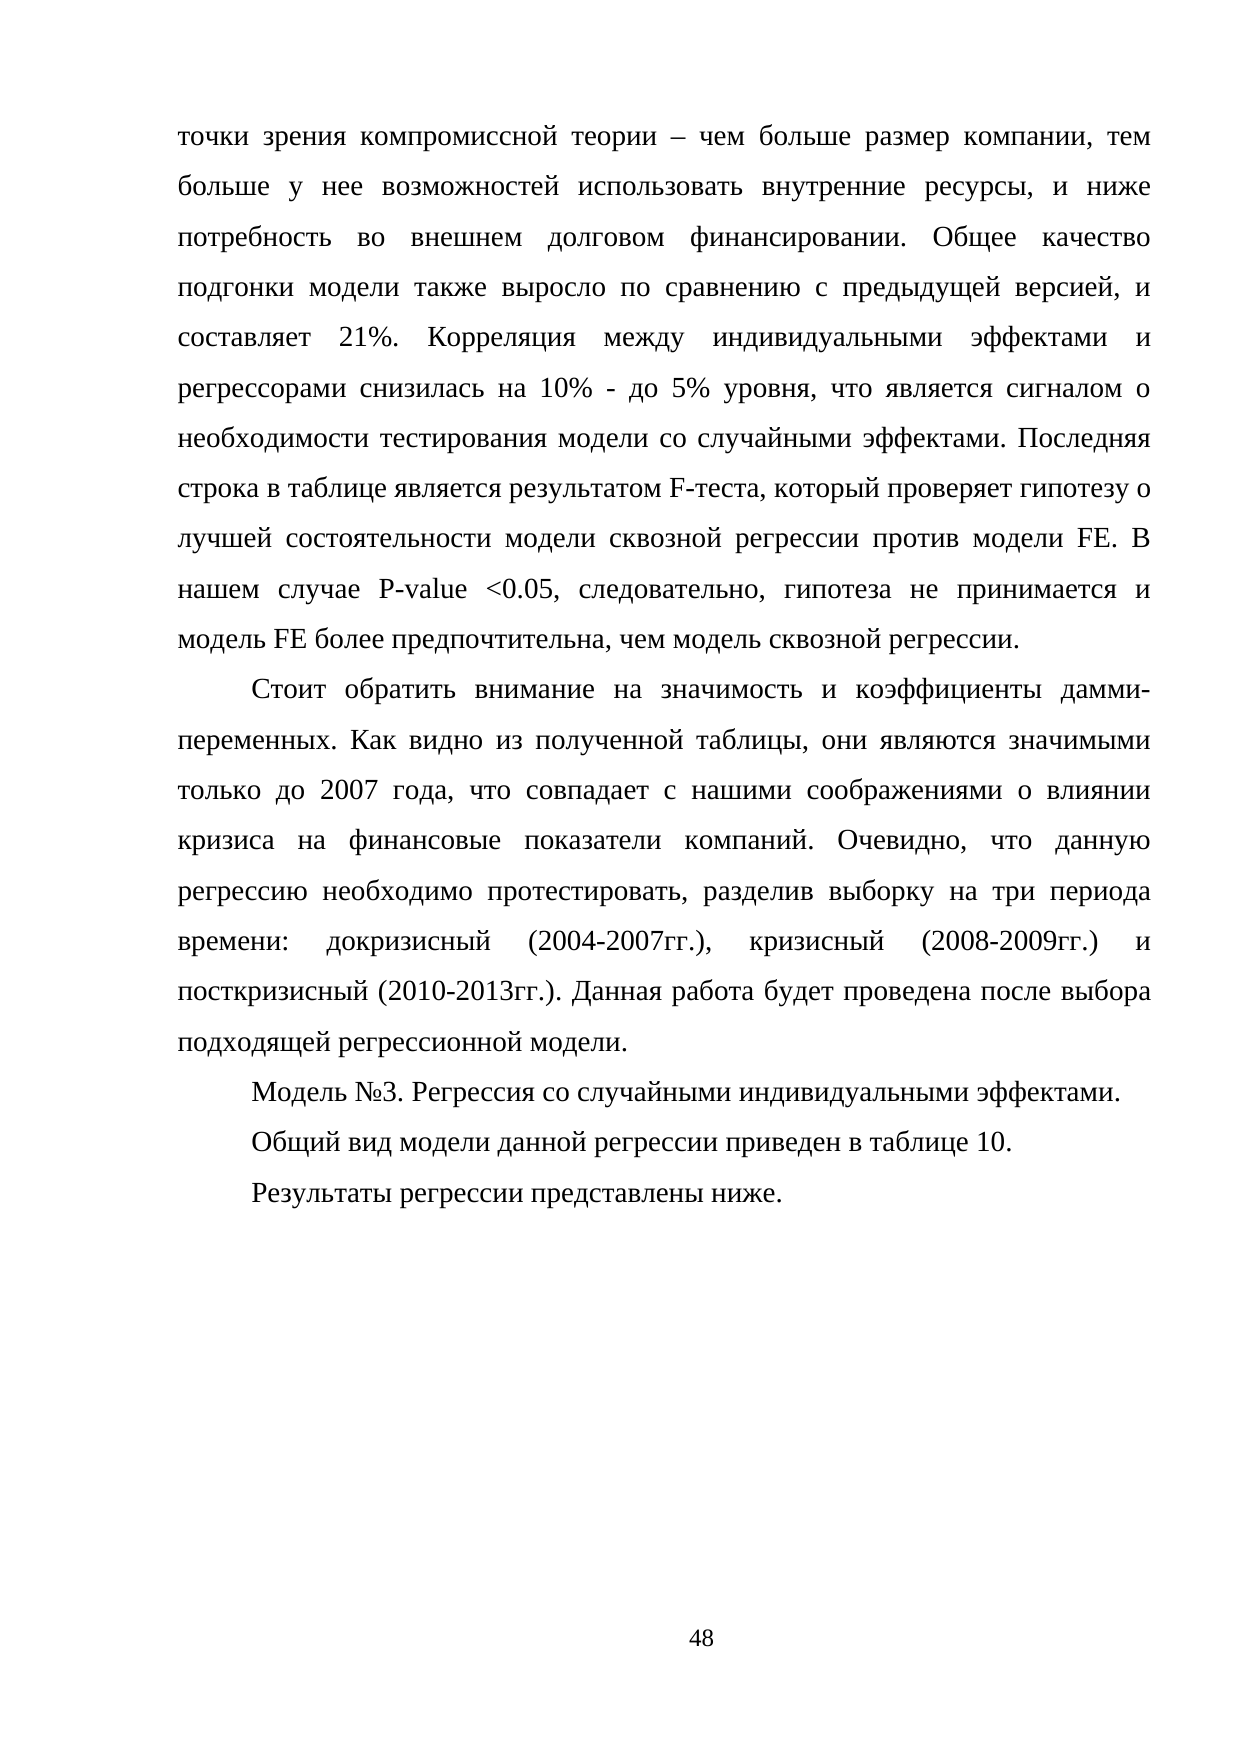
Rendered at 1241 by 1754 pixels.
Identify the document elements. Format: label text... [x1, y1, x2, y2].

text Общий вид модели данной регрессии приведен в таблице 10. [177, 1124, 1152, 1158]
text Стоит обратить внимание на значимость и коэффициенты дамми- переменных. Как видно из полученной таблицы, они являются значимыми только до 2007 года, что совпадает с нашими соображениями о влиянии кризиса на финансовые показатели компаний. Очевидно, что данную регрессию необходимо протестировать, разделив выборку на три периода времени: докризисный (2004-2007гг.), кризисный (2008-2009гг.) и посткризисный (2010-2013гг.). Данная работа будет проведена после выбора подходящей регрессионной модели. [177, 672, 1152, 1057]
text Результаты регрессии представлены ниже. [177, 1175, 1152, 1208]
text Модель №3. Регрессия со случайными индивидуальными эффектами. [177, 1074, 1152, 1108]
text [177, 118, 1152, 655]
